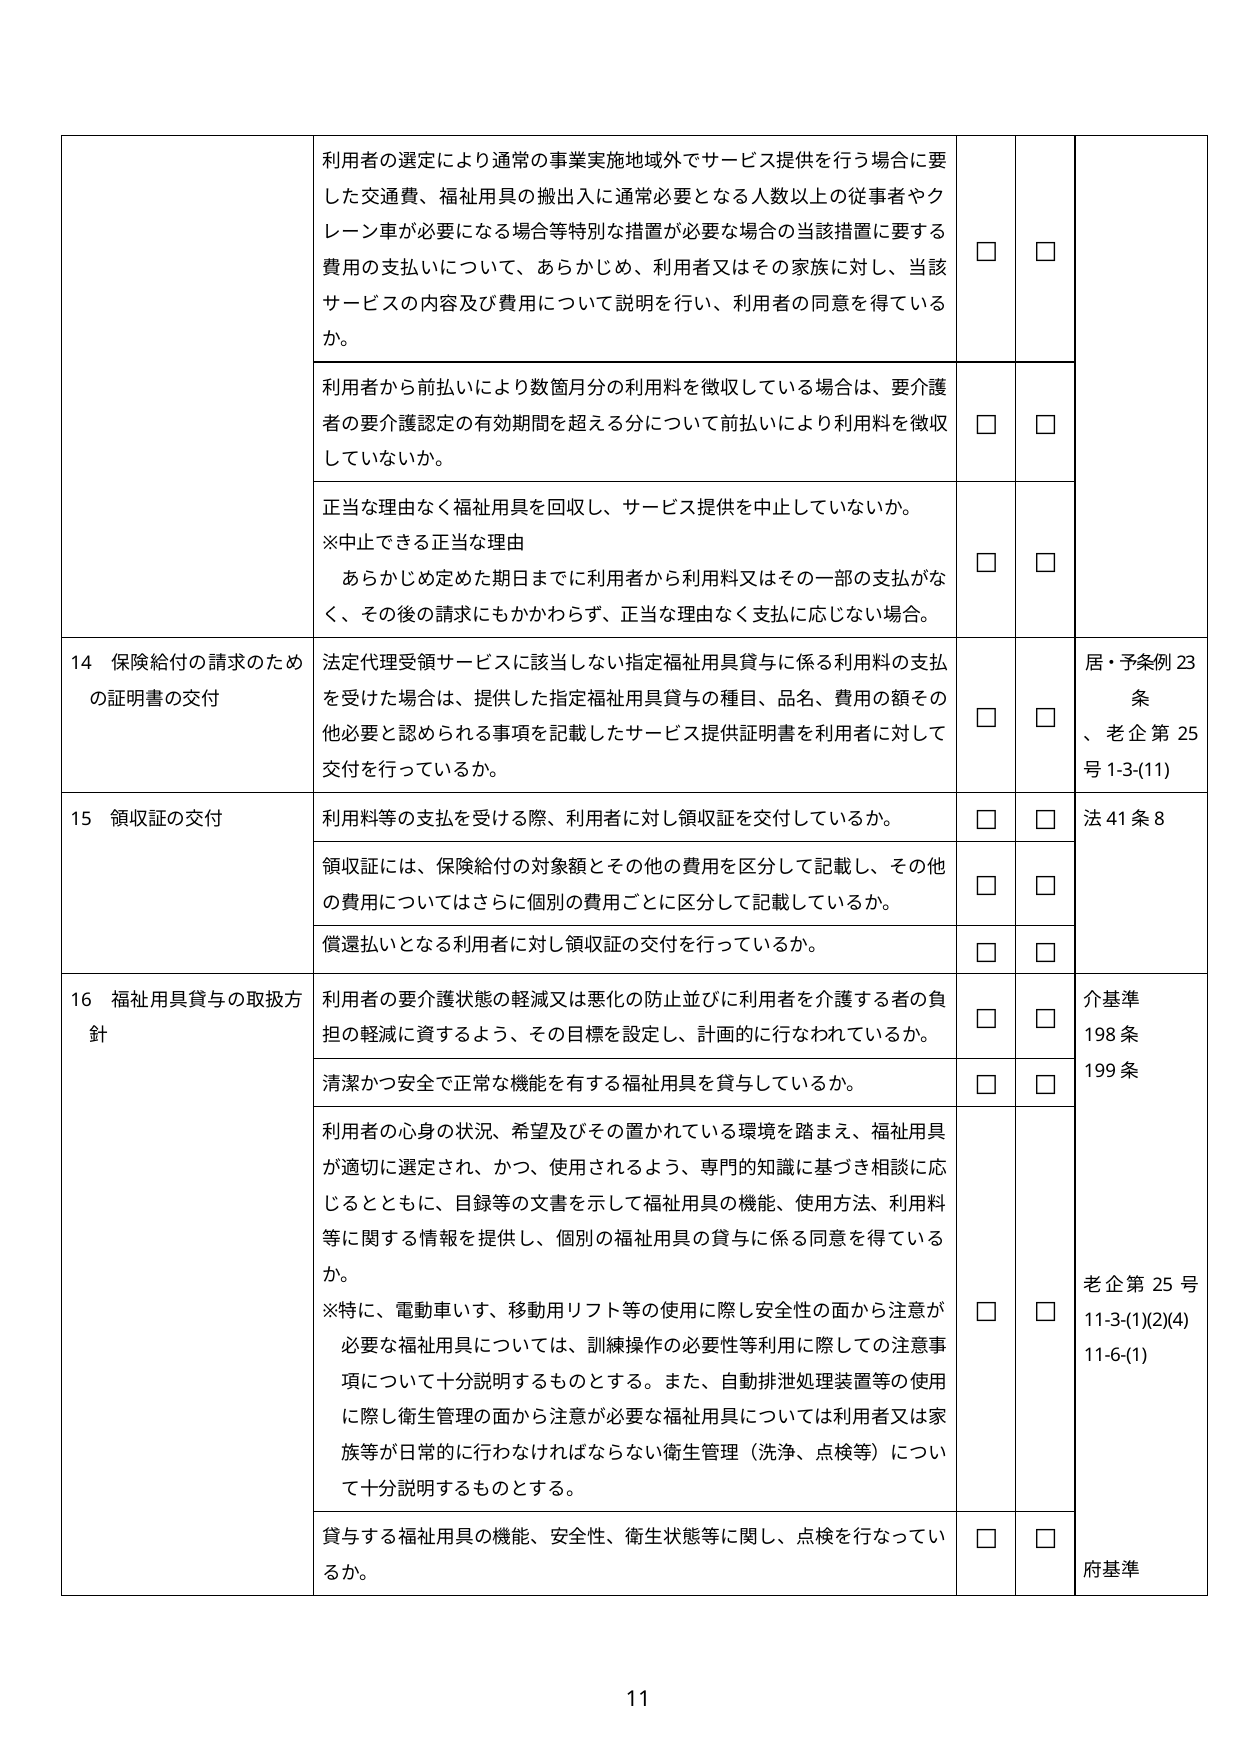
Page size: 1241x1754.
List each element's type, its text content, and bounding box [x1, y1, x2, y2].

table_cell □ [1016, 136, 1074, 361]
table_cell □ [957, 136, 1015, 361]
table_cell 償還払いとなる利用者に対し領収証の交付を行っているか。 [314, 926, 956, 973]
table_cell 14 保険給付の請求のための証明書の交付 [62, 638, 313, 792]
table_cell 清潔かつ安全で正常な機能を有する福祉用具を貸与しているか。 [314, 1059, 956, 1106]
table_cell □ [1016, 1059, 1074, 1106]
table_cell □ [957, 1059, 1015, 1106]
table_cell □ [1016, 842, 1074, 925]
table_cell □ [957, 842, 1015, 925]
table_cell 法41条8 [1076, 793, 1207, 973]
table_cell □ [957, 926, 1015, 973]
table_cell □ [957, 1512, 1015, 1595]
table_cell □ [1016, 638, 1074, 792]
table_cell 居・予条例23条 、老企第25号1-3-(11) [1076, 638, 1207, 792]
table_cell □ [1016, 1512, 1074, 1595]
table_cell □ [1016, 926, 1074, 973]
table_cell □ [1016, 974, 1074, 1057]
table_cell □ [1016, 482, 1074, 637]
table_cell 正当な理由なく福祉用具を回収し、サービス提供を中止していないか。 ※中止できる正当な理由 あらかじめ定めた期日までに利用者から利用料又はその一部の支払がなく、その後の請求にもかかわらず、正当な理由なく支払に応じない場合。 [314, 482, 956, 637]
table_cell □ [1016, 363, 1074, 481]
table_cell 利用料等の支払を受ける際、利用者に対し領収証を交付しているか。 [314, 793, 956, 841]
table_cell 利用者の心身の状況、希望及びその置かれている環境を踏まえ、福祉用具が適切に選定され、かつ、使用されるよう、専門的知識に基づき相談に応じるとともに、目録等の文書を示して福祉用具の機能、使用方法、利用料等に関する情報を提供し、個別の福祉用具の貸与に係る同意を得ているか。 ※特に、電動車いす、移動用リフト等の使用に際し安全性の面から注意が必要な福祉用具については、訓練操作の必要性等利用に際しての注意事項について十分説明するものとする。また、自動排泄処理装置等の使用に際し衛生管理の面から注意が必要な福祉用具については利用者又は家族等が日常的に行わなければならない衛生管理（洗浄、点検等）について十分説明するものとする。 [314, 1107, 956, 1511]
table_cell 貸与する福祉用具の機能、安全性、衛生状態等に関し、点検を行なっているか。 [314, 1512, 956, 1595]
table_cell □ [957, 482, 1015, 637]
table_cell 15 領収証の交付 [62, 793, 313, 973]
table_cell 領収証には、保険給付の対象額とその他の費用を区分して記載し、その他の費用についてはさらに個別の費用ごとに区分して記載しているか。 [314, 842, 956, 925]
table_cell □ [1016, 1107, 1074, 1511]
table_cell □ [957, 363, 1015, 481]
table_cell □ [957, 1107, 1015, 1511]
table_cell 利用者から前払いにより数箇月分の利用料を徴収している場合は、要介護者の要介護認定の有効期間を超える分について前払いにより利用料を徴収していないか。 [314, 363, 956, 481]
table_cell □ [957, 638, 1015, 792]
table_cell □ [957, 793, 1015, 841]
table_cell 16 福祉用具貸与の取扱方針 [62, 974, 313, 1595]
table_cell 法定代理受領サービスに該当しない指定福祉用具貸与に係る利用料の支払を受けた場合は、提供した指定福祉用具貸与の種目、品名、費用の額その他必要と認められる事項を記載したサービス提供証明書を利用者に対して交付を行っているか。 [314, 638, 956, 792]
table_cell □ [1016, 793, 1074, 841]
table_cell □ [957, 974, 1015, 1057]
table_cell 利用者の選定により通常の事業実施地域外でサービス提供を行う場合に要した交通費、福祉用具の搬出入に通常必要となる人数以上の従事者やクレーン車が必要になる場合等特別な措置が必要な場合の当該措置に要する費用の支払いについて、あらかじめ、利用者又はその家族に対し、当該サービスの内容及び費用について説明を行い、利用者の同意を得ているか。 [314, 136, 956, 361]
table_cell 利用者の要介護状態の軽減又は悪化の防止並びに利用者を介護する者の負担の軽減に資するよう、その目標を設定し、計画的に行なわれているか。 [314, 974, 956, 1057]
table_cell 介基準 198条 199条 老企第25号11-3-(1)(2)(4) 11-6-(1) 府基準255、256 府予基準251、252 府基準255 府予基準251 [1076, 974, 1207, 1595]
